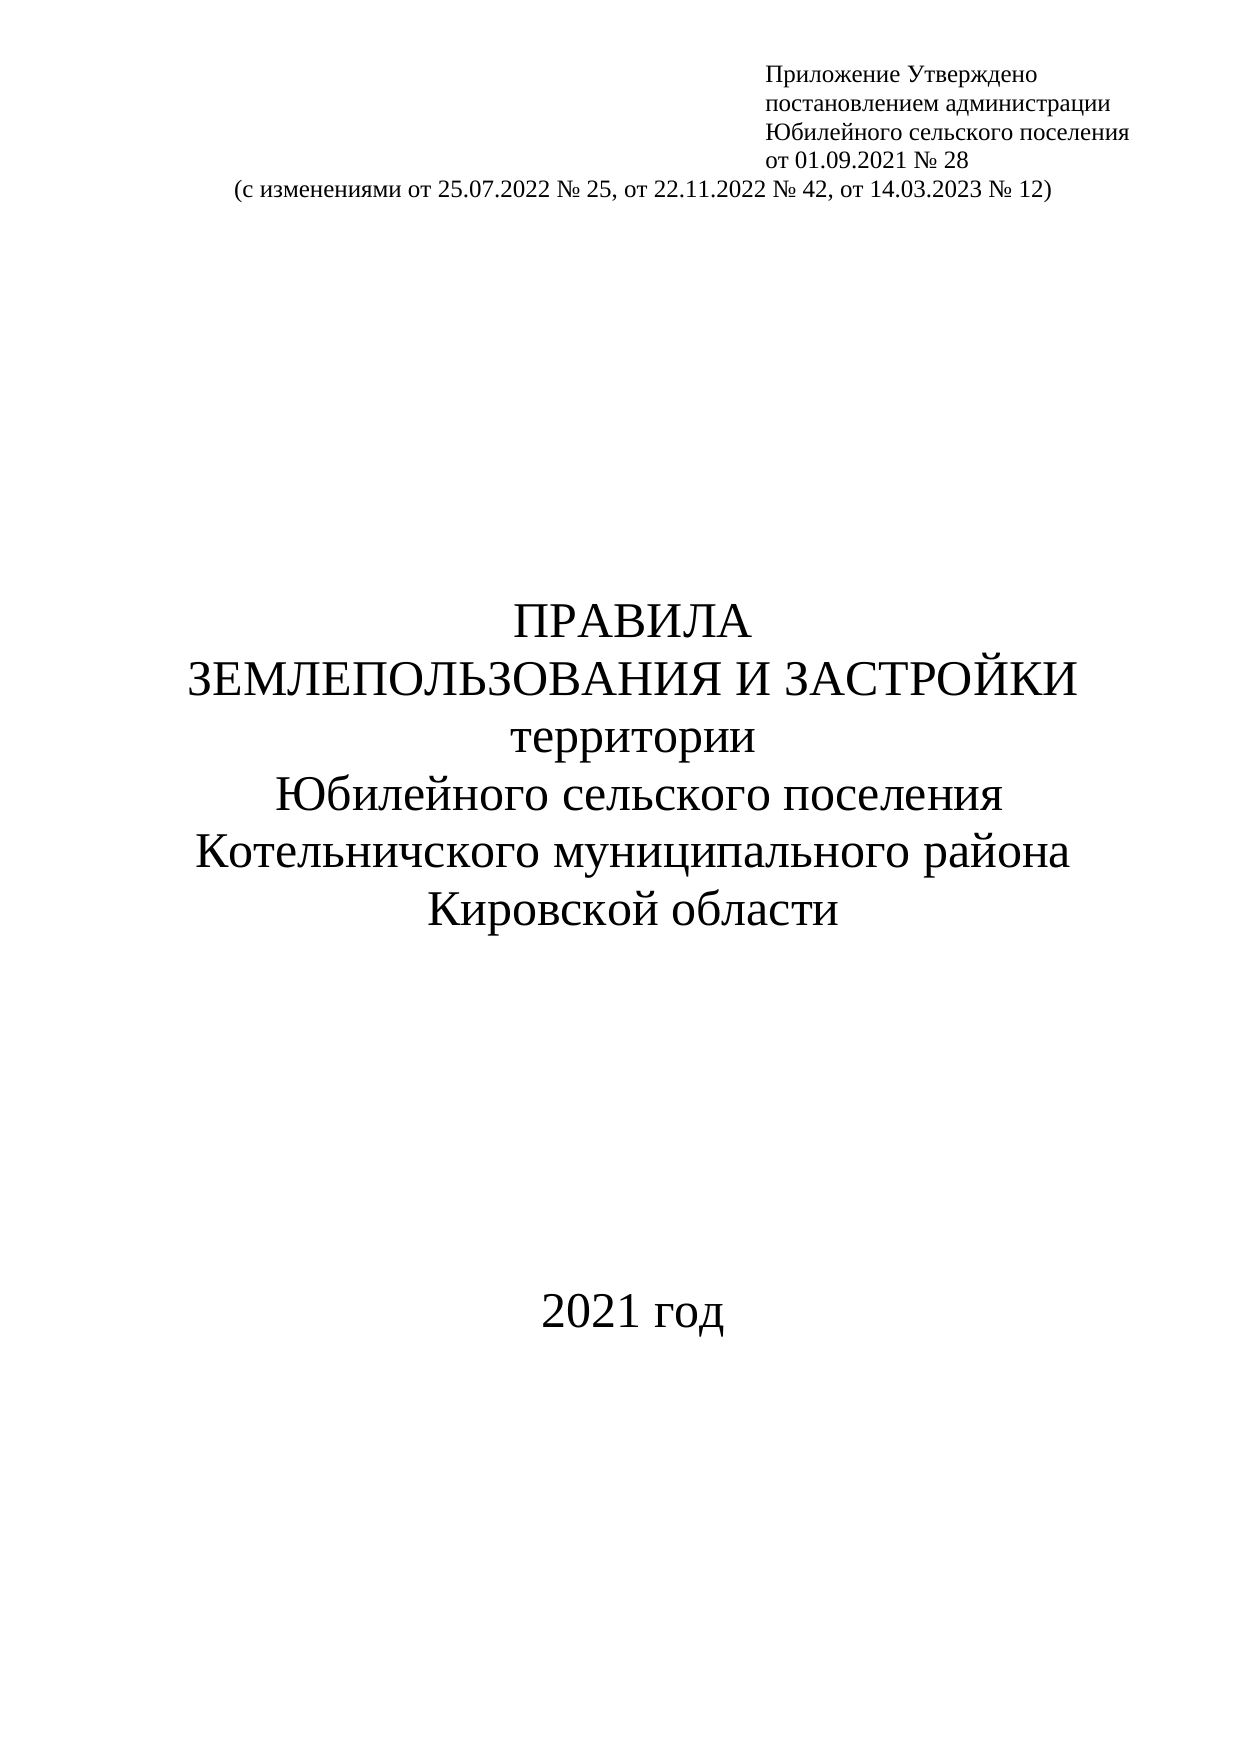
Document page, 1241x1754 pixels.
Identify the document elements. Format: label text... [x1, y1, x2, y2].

text от 01.09.2021 № 28 [174, 145, 1133, 174]
text 2021 год [133, 1281, 1133, 1338]
text территории [133, 706, 1133, 763]
text Кировской области [133, 878, 1133, 936]
text (с изменениями от 25.07.2022 № 25, от 22.11.2022 № 42, от 14.03.2023 № 12) [174, 174, 1133, 203]
text Юбилейного сельского поселения [174, 117, 1133, 145]
text ПРАВИЛА [133, 591, 1133, 648]
text Юбилейного сельского поселения [133, 763, 1133, 821]
text постановлением администрации [174, 88, 1133, 117]
text Приложение Утверждено [174, 59, 1133, 88]
text Котельничского муниципального района [133, 821, 1133, 878]
text ЗЕМЛЕПОЛЬЗОВАНИЯ И ЗАСТРОЙКИ [133, 648, 1133, 706]
